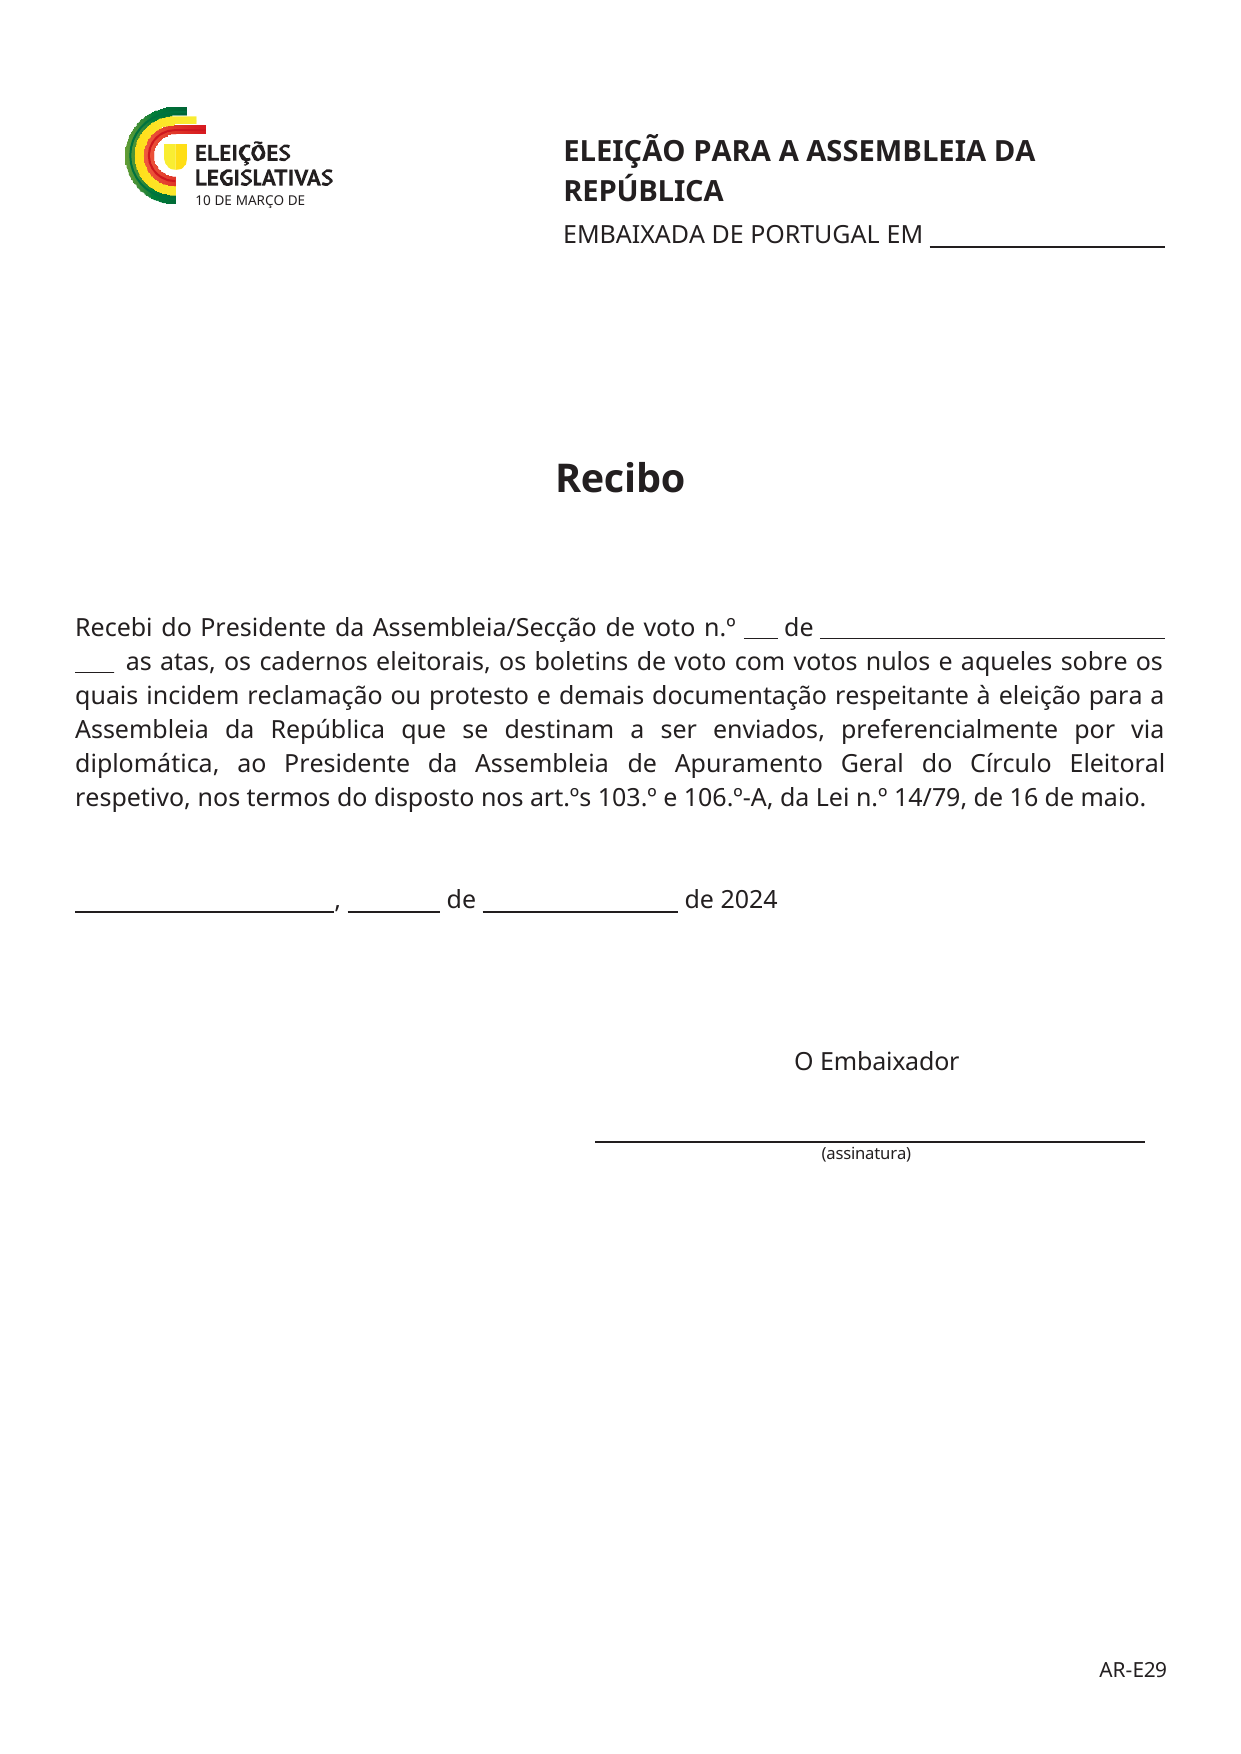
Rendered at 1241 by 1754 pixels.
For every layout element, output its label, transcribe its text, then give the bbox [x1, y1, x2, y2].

text Recebi do Presidente da Assembleia/Secção de voto n.º de [75, 609, 1178, 643]
text , de de 2024 [75, 882, 1178, 916]
subtitle Recibo [118, 450, 1122, 504]
picture [125, 107, 206, 204]
text (assinatura) [62, 1140, 911, 1163]
text as atas, os cadernos eleitorais, os boletins de voto com votos nulos e aqueles sobre os quais incidem reclamação ou protesto e demais documentação respeitante à eleição para a Assembleia da República que se destinam a ser enviados, preferencialmente por via diplomática, ao Presidente da Assembleia de Apuramento Geral do Círculo Eleitoral respetivo, nos termos do disposto nos art.ºs 103.º e 106.º-A, da Lei n.º 14/79, de 16 de maio. [75, 643, 1166, 814]
text EMBAIXADA DE PORTUGAL EM [563, 217, 1178, 251]
text O Embaixador [794, 1044, 1178, 1078]
subtitle ELEIÇÃO PARA A ASSEMBLEIA DA REPÚBLICA [563, 130, 1178, 210]
